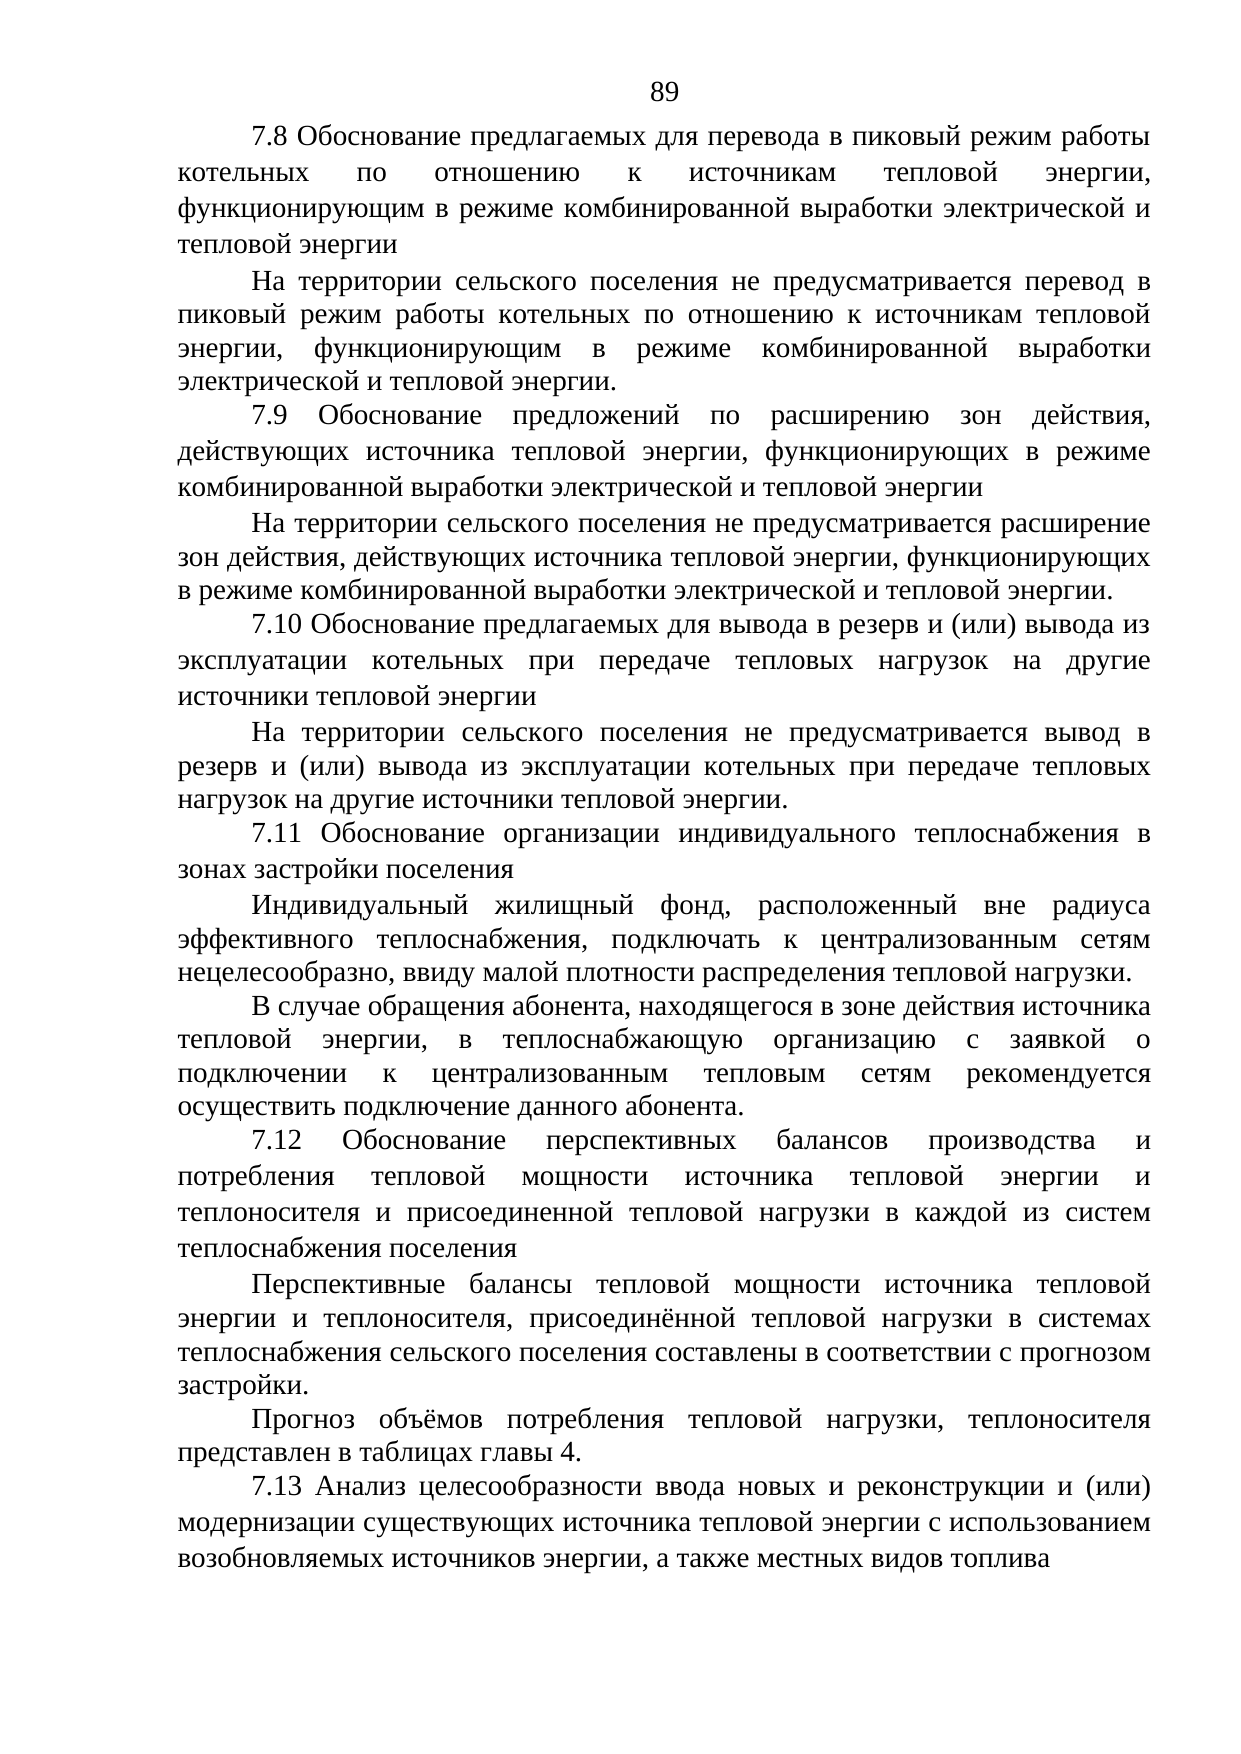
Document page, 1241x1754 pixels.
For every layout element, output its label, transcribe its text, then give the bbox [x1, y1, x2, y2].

text 7.12 Обоснование перспективных балансов производства и потребления тепловой мощности источника тепловой энергии и теплоносителя и присоединенной тепловой нагрузки в каждой из систем теплоснабжения поселения [177, 1122, 1152, 1264]
text Перспективные балансы тепловой мощности источника тепловой энергии и теплоносителя, присоединённой тепловой нагрузки в системах теплоснабжения сельского поселения составлены в соответствии с прогнозом застройки. [177, 1267, 1152, 1401]
text 7.10 Обоснование предлагаемых для вывода в резерв и (или) вывода из эксплуатации котельных при передаче тепловых нагрузок на другие источники тепловой энергии [177, 606, 1152, 712]
text 7.11 Обоснование организации индивидуального теплоснабжения в зонах застройки поселения [177, 815, 1152, 885]
text На территории сельского поселения не предусматривается расширение зон действия, действующих источника тепловой энергии, функционирующих в режиме комбинированной выработки электрической и тепловой энергии. [177, 505, 1152, 606]
text В случае обращения абонента, находящегося в зоне действия источника тепловой энергии, в теплоснабжающую организацию с заявкой о подключении к централизованным тепловым сетям рекомендуется осуществить подключение данного абонента. [177, 988, 1152, 1122]
text Прогноз объёмов потребления тепловой нагрузки, теплоносителя представлен в таблицах главы 4. [177, 1401, 1152, 1468]
text На территории сельского поселения не предусматривается перевод в пиковый режим работы котельных по отношению к источникам тепловой энергии, функционирующим в режиме комбинированной выработки электрической и тепловой энергии. [177, 263, 1152, 397]
text Индивидуальный жилищный фонд, расположенный вне радиуса эффективного теплоснабжения, подключать к централизованным сетям нецелесообразно, ввиду малой плотности распределения тепловой нагрузки. [177, 887, 1152, 988]
text На территории сельского поселения не предусматривается вывод в резерв и (или) вывода из эксплуатации котельных при передаче тепловых нагрузок на другие источники тепловой энергии. [177, 714, 1152, 815]
text 7.8 Обоснование предлагаемых для перевода в пиковый режим работы котельных по отношению к источникам тепловой энергии, функционирующим в режиме комбинированной выработки электрической и тепловой энергии [177, 118, 1152, 260]
text 7.9 Обоснование предложений по расширению зон действия, действующих источника тепловой энергии, функционирующих в режиме комбинированной выработки электрической и тепловой энергии [177, 397, 1152, 503]
text 7.13 Анализ целесообразности ввода новых и реконструкции и (или) модернизации существующих источника тепловой энергии с использованием возобновляемых источников энергии, а также местных видов топлива [177, 1468, 1152, 1574]
